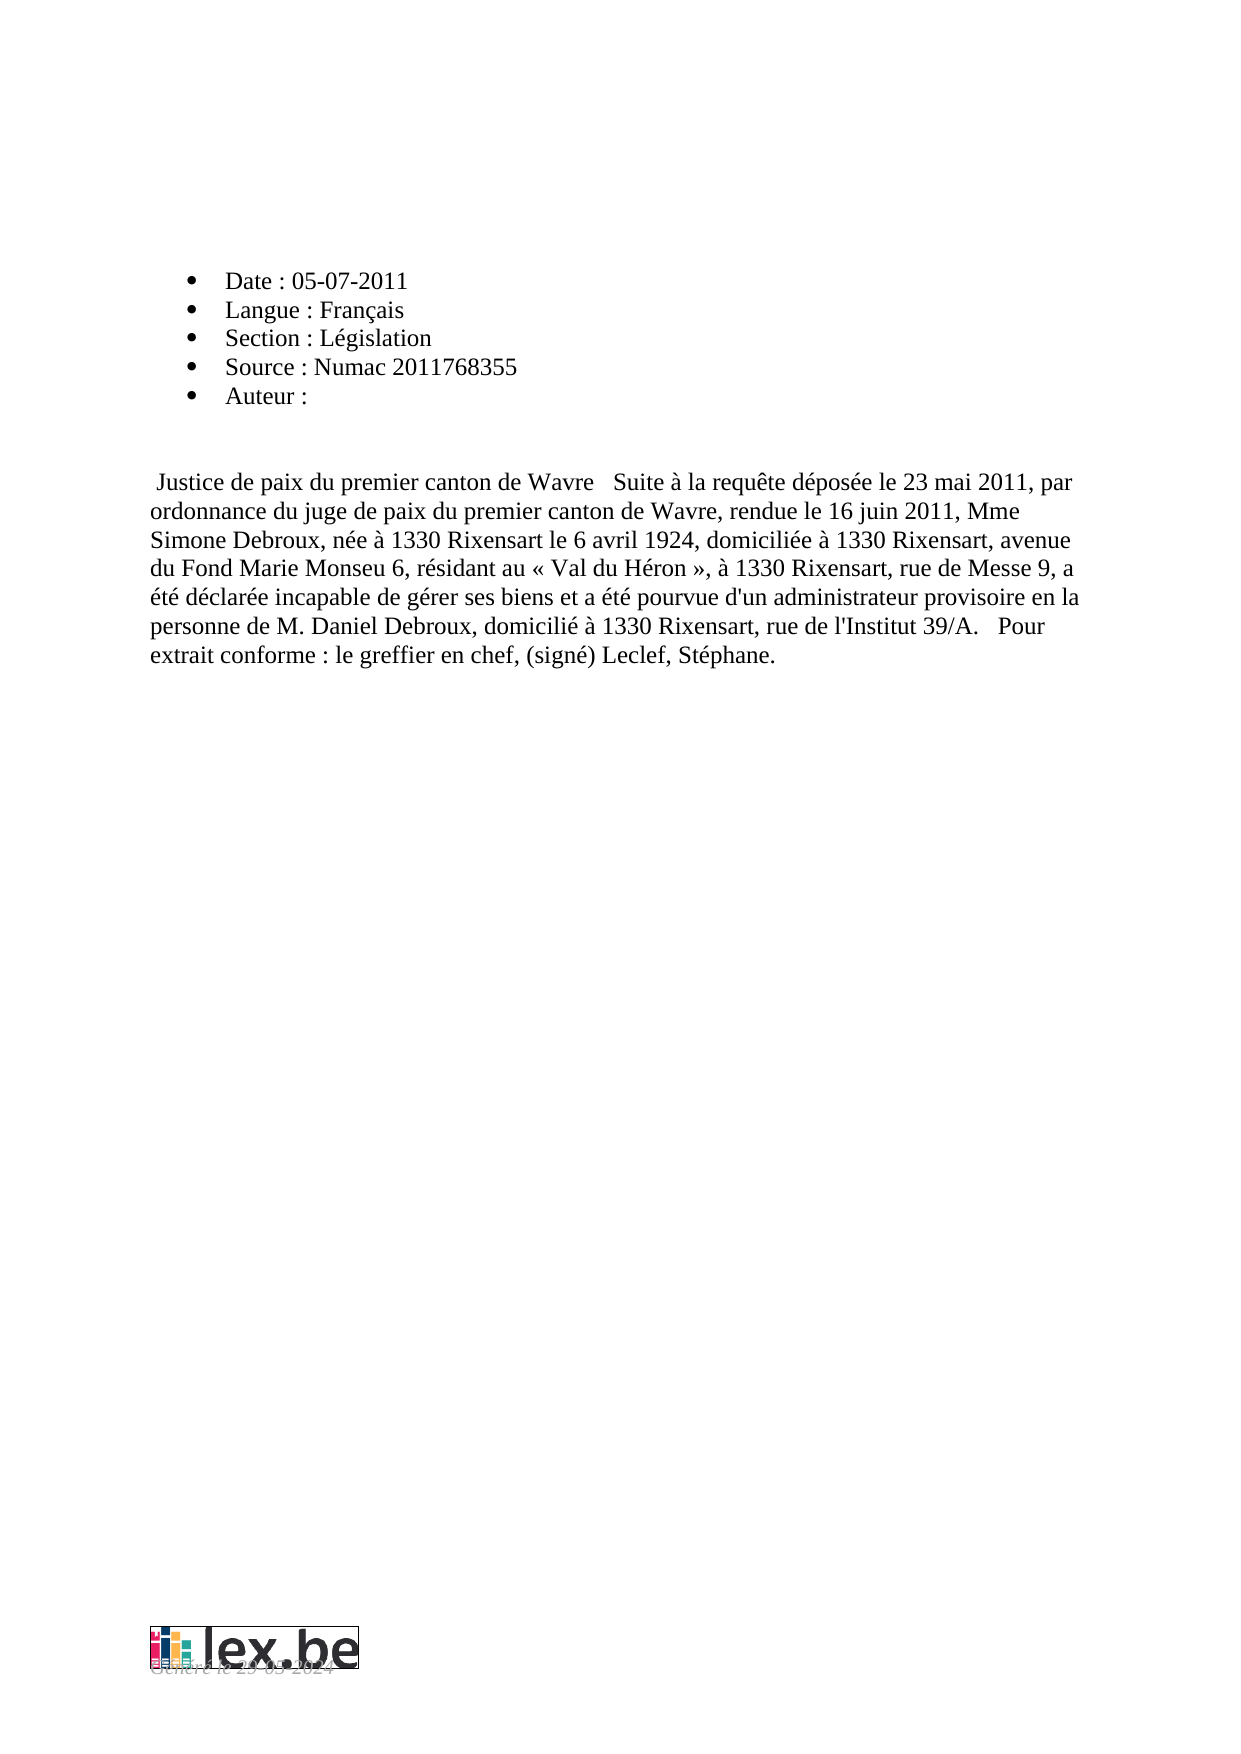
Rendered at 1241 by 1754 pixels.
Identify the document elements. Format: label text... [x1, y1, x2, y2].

list Date : 05-07-2011 [187, 266, 1090, 295]
picture [151, 1627, 358, 1668]
list Auteur : [187, 381, 1090, 410]
text Justice de paix du premier canton de Wavre Suite à la requête déposée le 23 mai 2011, par ordonnance du juge de paix du premier canton de Wavre, rendue le 16 juin 2011, Mme Simone Debroux, née à 1330 Rixensart le 6 avril 1924, domiciliée à 1330 Rixensart, avenue du Fond Marie Monseu 6, résidant au « Val du Héron », à 1330 Rixensart, rue de Messe 9, a été déclarée incapable de gérer ses biens et a été pourvue d'un administrateur provisoire en la personne de M. Daniel Debroux, domicilié à 1330 Rixensart, rue de l'Institut 39/A. Pour extrait conforme : le greffier en chef, (signé) Leclef, Stéphane. [150, 467, 1090, 668]
list Source : Numac 2011768355 [187, 352, 1090, 381]
list Langue : Français [187, 295, 1090, 323]
list Section : Législation [187, 323, 1090, 352]
